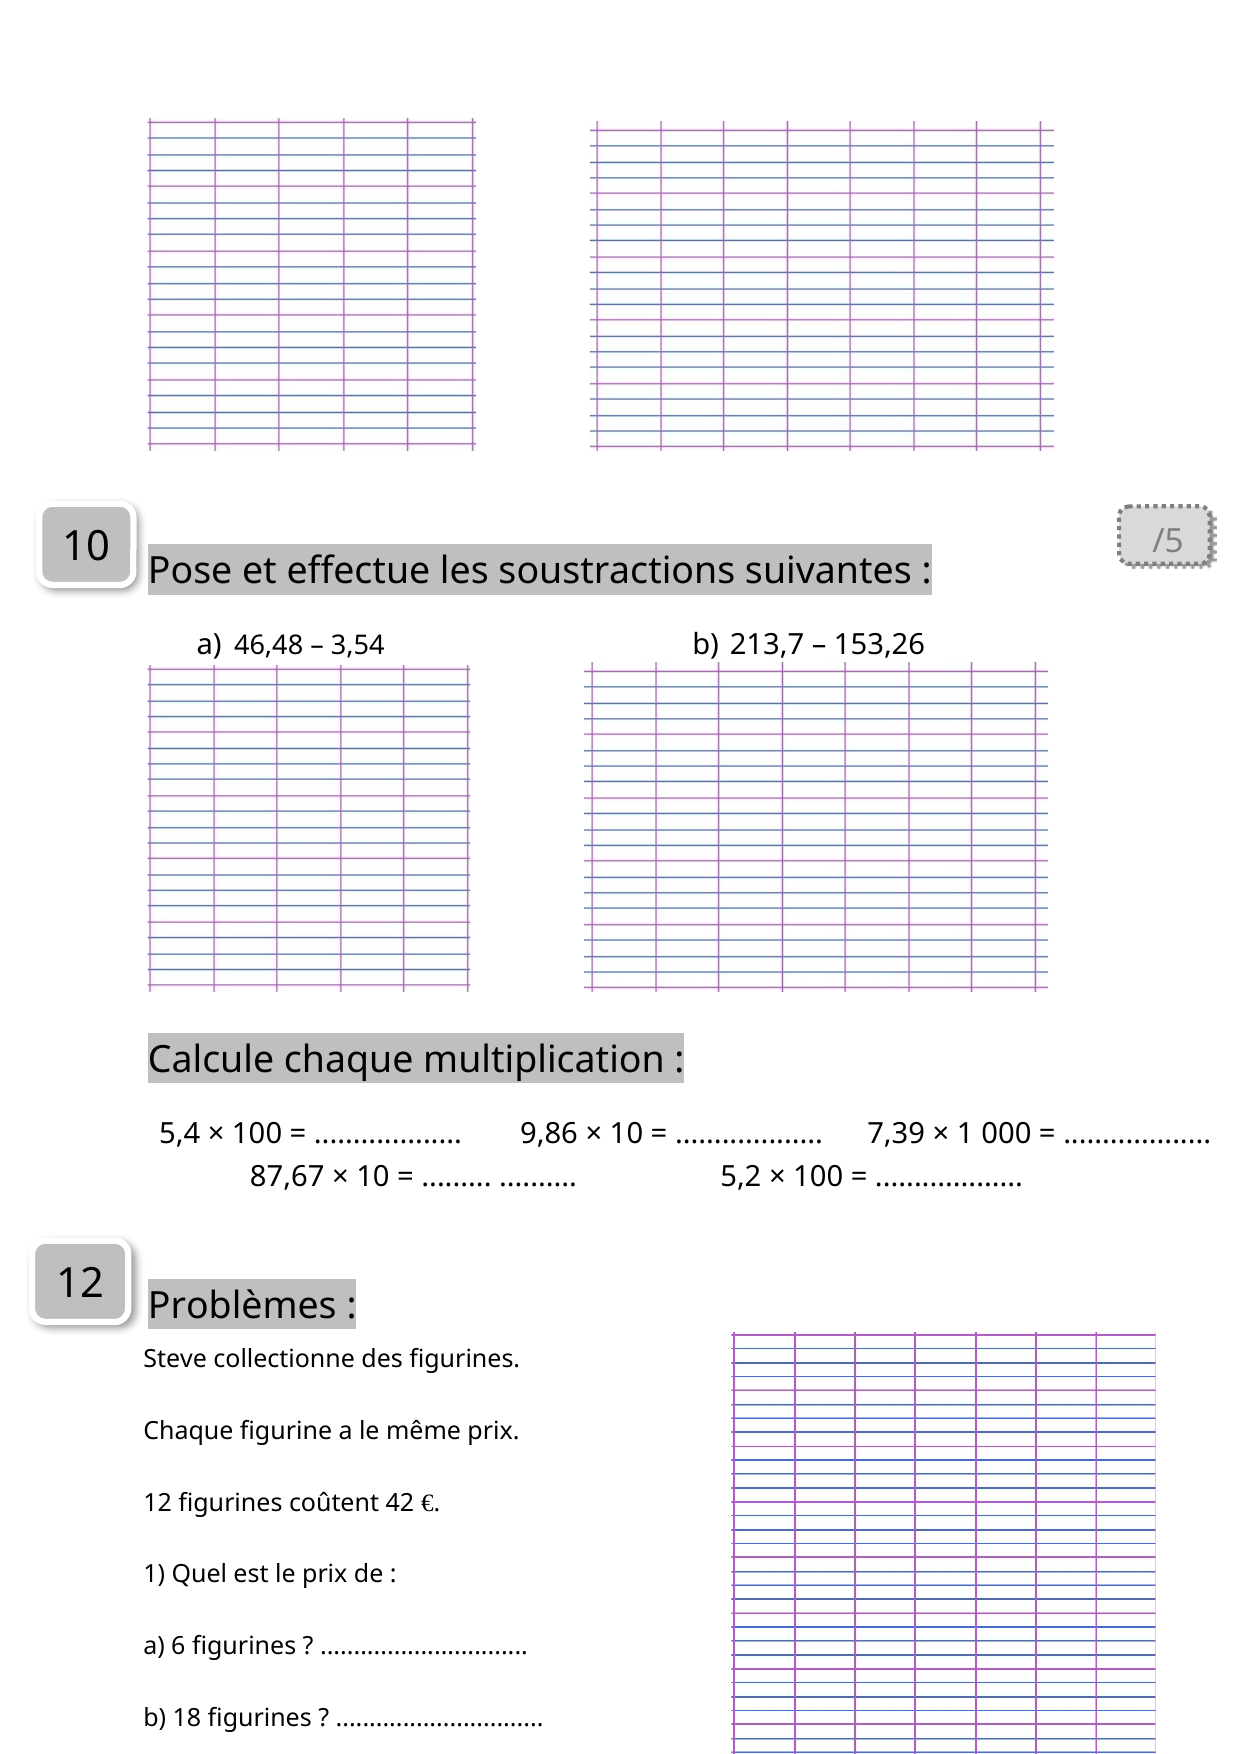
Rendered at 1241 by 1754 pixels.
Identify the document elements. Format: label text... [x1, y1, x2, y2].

text Problèmes : [148, 1278, 1093, 1329]
picture [589, 121, 1054, 451]
picture [147, 665, 471, 992]
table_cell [136, 118, 1240, 1199]
picture [731, 1332, 1156, 1754]
picture [584, 662, 1049, 992]
picture [147, 118, 476, 451]
